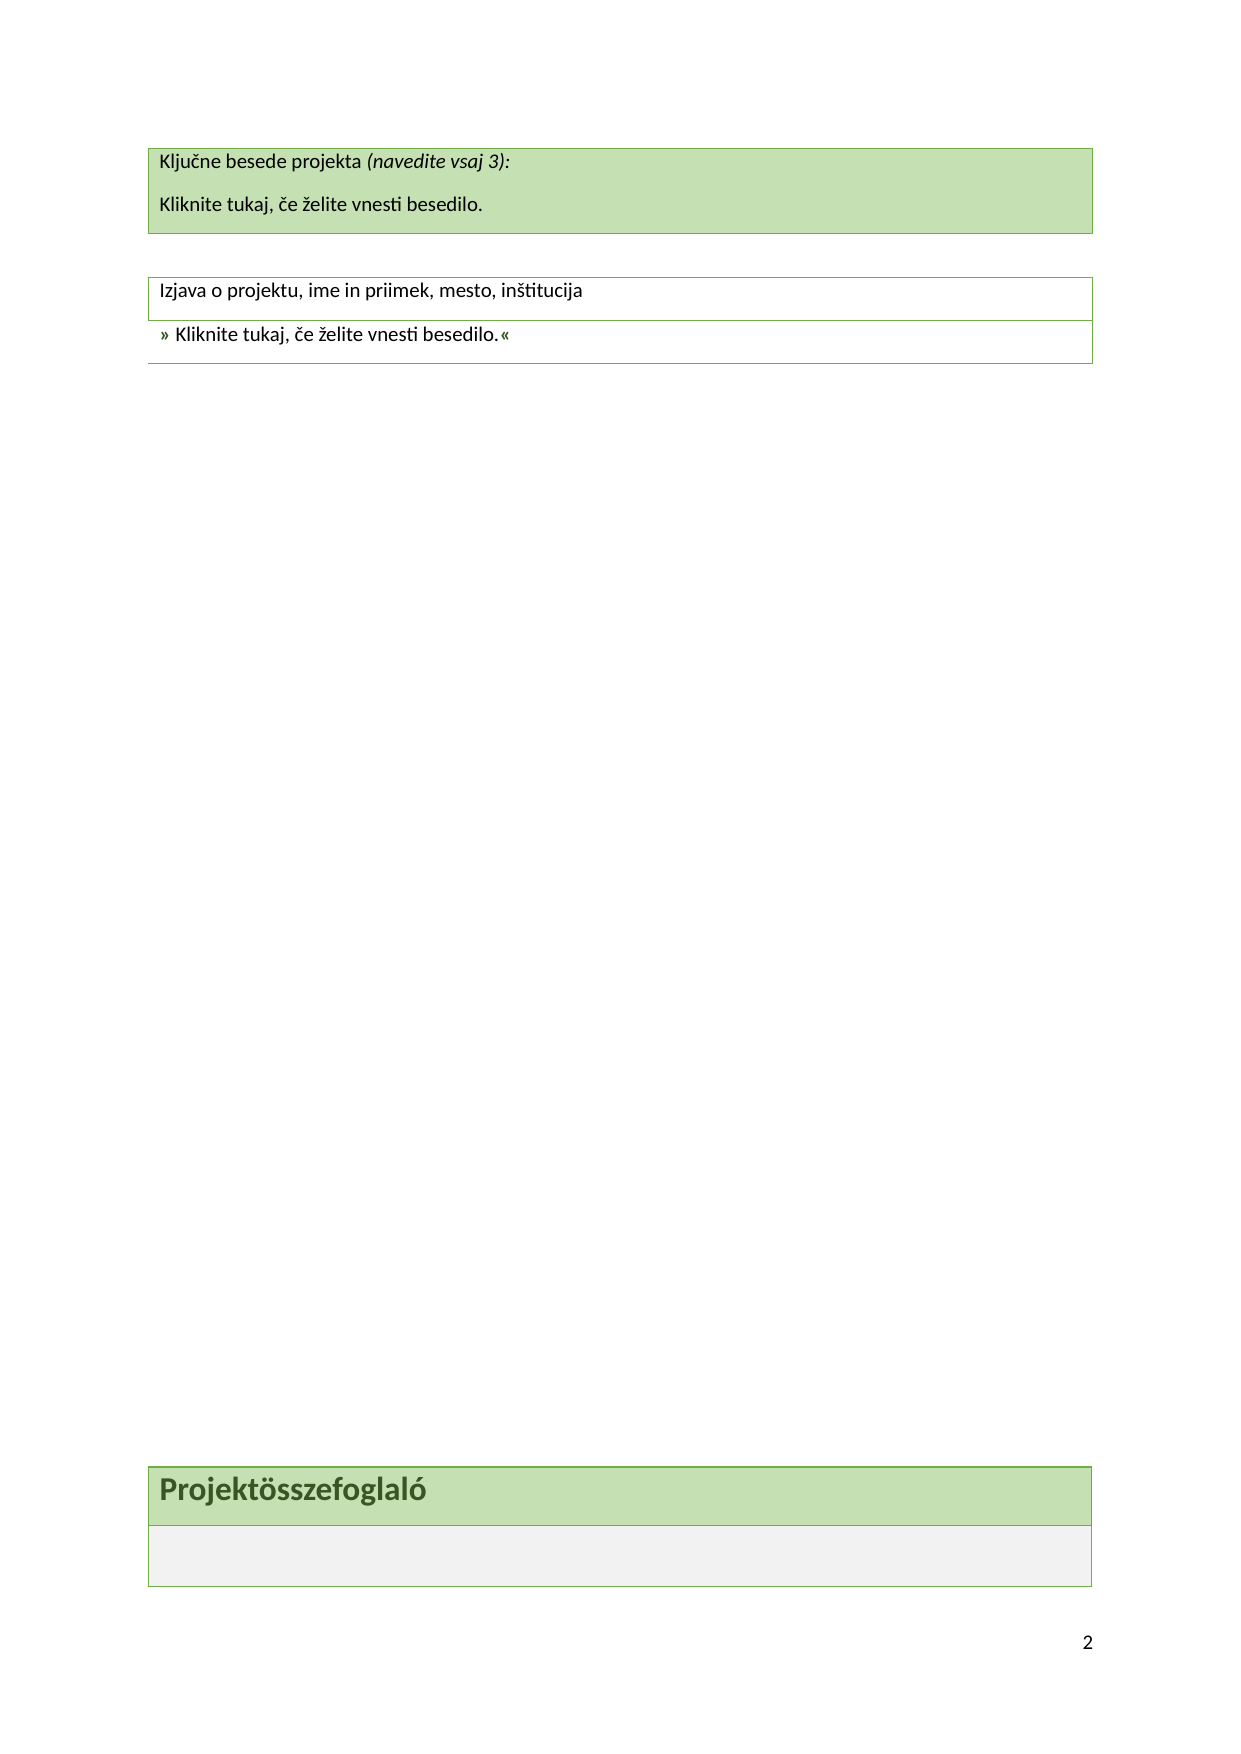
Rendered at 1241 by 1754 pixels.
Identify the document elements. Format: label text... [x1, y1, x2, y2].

table_header Ključne besede projekta (navedite vsaj 3): [149, 149, 1092, 233]
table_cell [149, 1526, 1091, 1586]
table_header Projektösszefoglaló [149, 1468, 1091, 1525]
table_cell » « [148, 321, 1092, 363]
table_header Izjava o projektu, ime in priimek, mesto, inštitucija [149, 278, 1092, 320]
